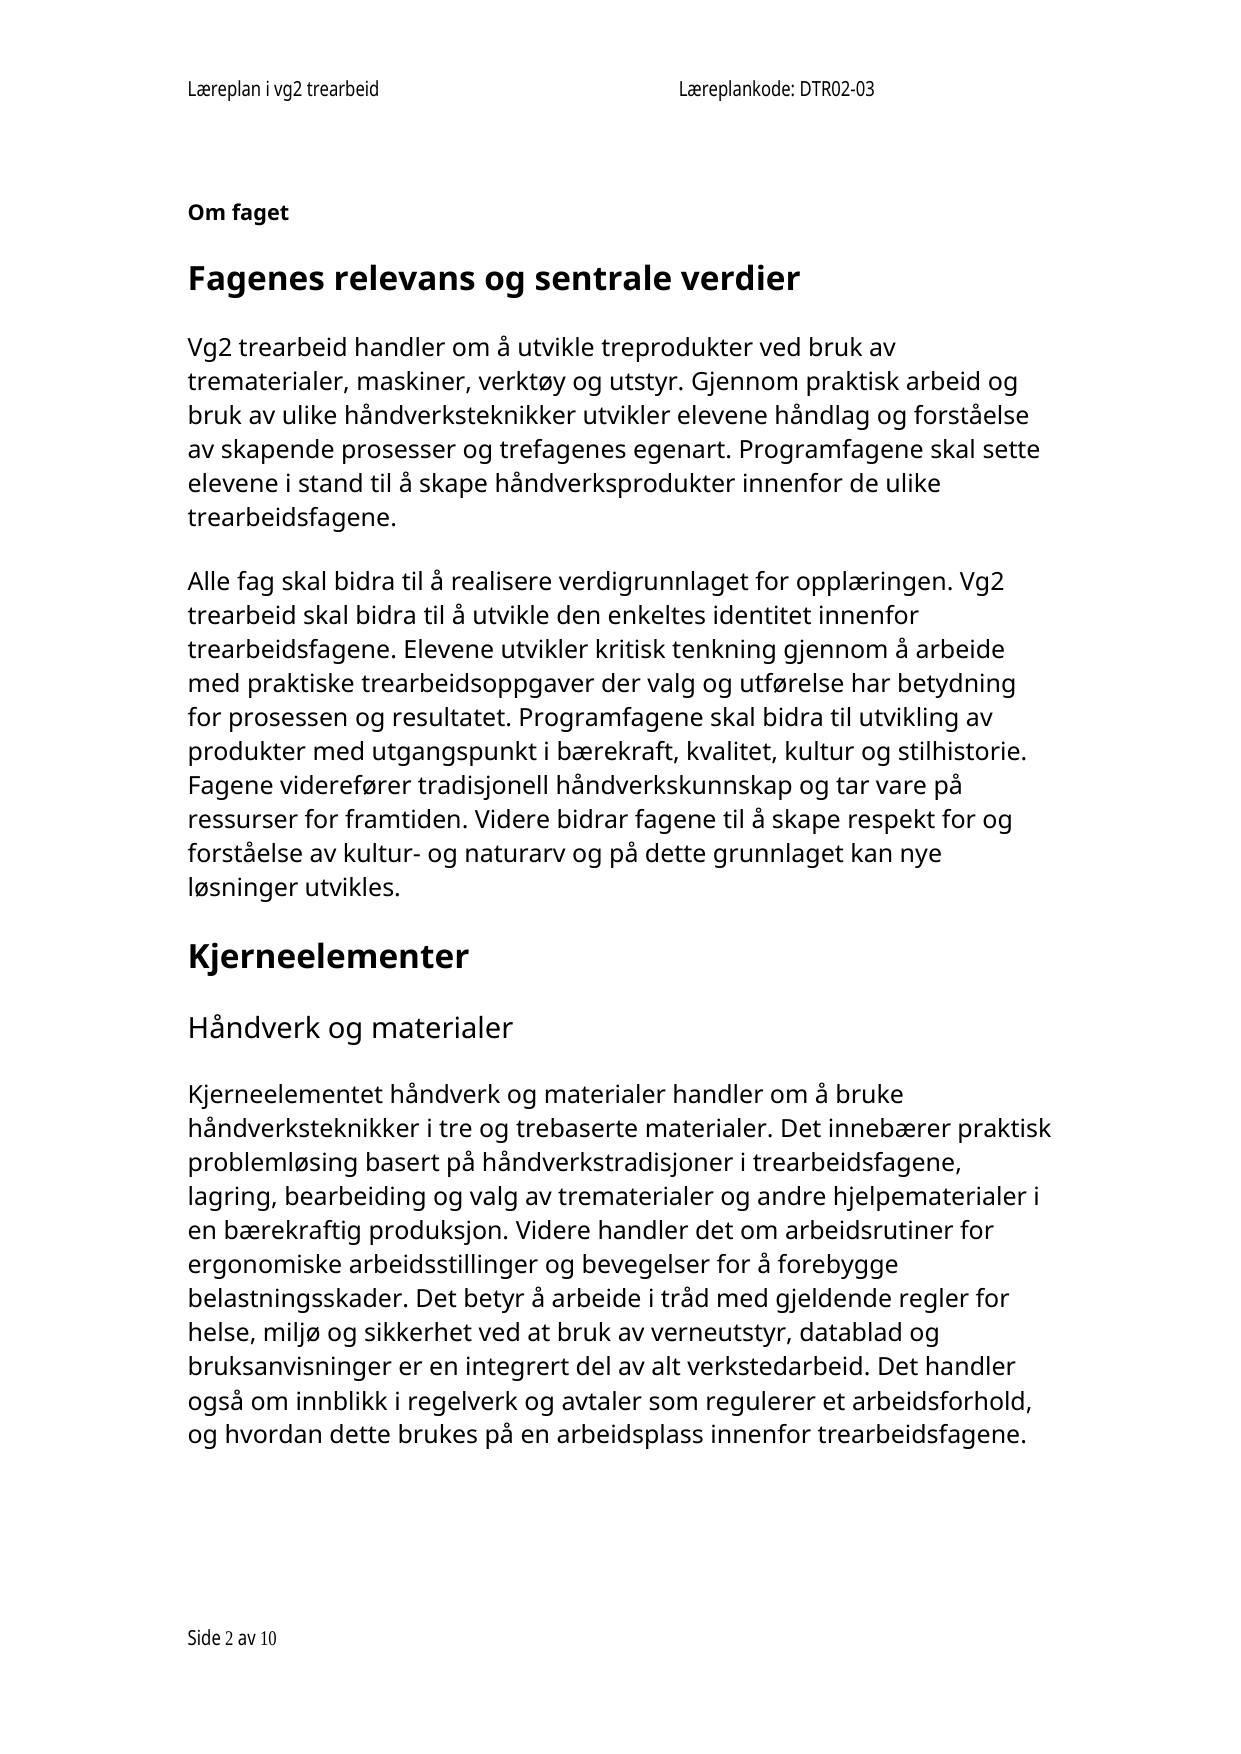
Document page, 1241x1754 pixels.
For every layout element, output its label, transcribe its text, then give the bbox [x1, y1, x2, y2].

subtitle Kjerneelementer [187, 933, 1053, 978]
subtitle Håndverk og materialer [187, 1008, 1053, 1047]
text Vg2 trearbeid handler om å utvikle treprodukter ved bruk av trematerialer, maskiner, verktøy og utstyr. Gjennom praktisk arbeid og bruk av ulike håndverksteknikker utvikler elevene håndlag og forståelse av skapende prosesser og trefagenes egenart. Programfagene skal sette elevene i stand til å skape håndverksprodukter innenfor de ulike trearbeidsfagene. [187, 330, 1053, 534]
subtitle Om faget [187, 175, 1053, 226]
subtitle Fagenes relevans og sentrale verdier [187, 255, 1053, 301]
text Kjerneelementet håndverk og materialer handler om å bruke håndverksteknikker i tre og trebaserte materialer. Det innebærer praktisk problemløsing basert på håndverkstradisjoner i trearbeidsfagene, lagring, bearbeiding og valg av trematerialer og andre hjelpematerialer i en bærekraftig produksjon. Videre handler det om arbeidsrutiner for ergonomiske arbeidsstillinger og bevegelser for å forebygge belastningsskader. Det betyr å arbeide i tråd med gjeldende regler for helse, miljø og sikkerhet ved at bruk av verneutstyr, datablad og bruksanvisninger er en integrert del av alt verkstedarbeid. Det handler også om innblikk i regelverk og avtaler som regulerer et arbeidsforhold, og hvordan dette brukes på en arbeidsplass innenfor trearbeidsfagene. [187, 1077, 1053, 1451]
text Alle fag skal bidra til å realisere verdigrunnlaget for opplæringen. Vg2 trearbeid skal bidra til å utvikle den enkeltes identitet innenfor trearbeidsfagene. Elevene utvikler kritisk tenkning gjennom å arbeide med praktiske trearbeidsoppgaver der valg og utførelse har betydning for prosessen og resultatet. Programfagene skal bidra til utvikling av produkter med utgangspunkt i bærekraft, kvalitet, kultur og stilhistorie. Fagene viderefører tradisjonell håndverkskunnskap og tar vare på ressurser for framtiden. Videre bidrar fagene til å skape respekt for og forståelse av kultur- og naturarv og på dette grunnlaget kan nye løsninger utvikles. [187, 563, 1053, 904]
